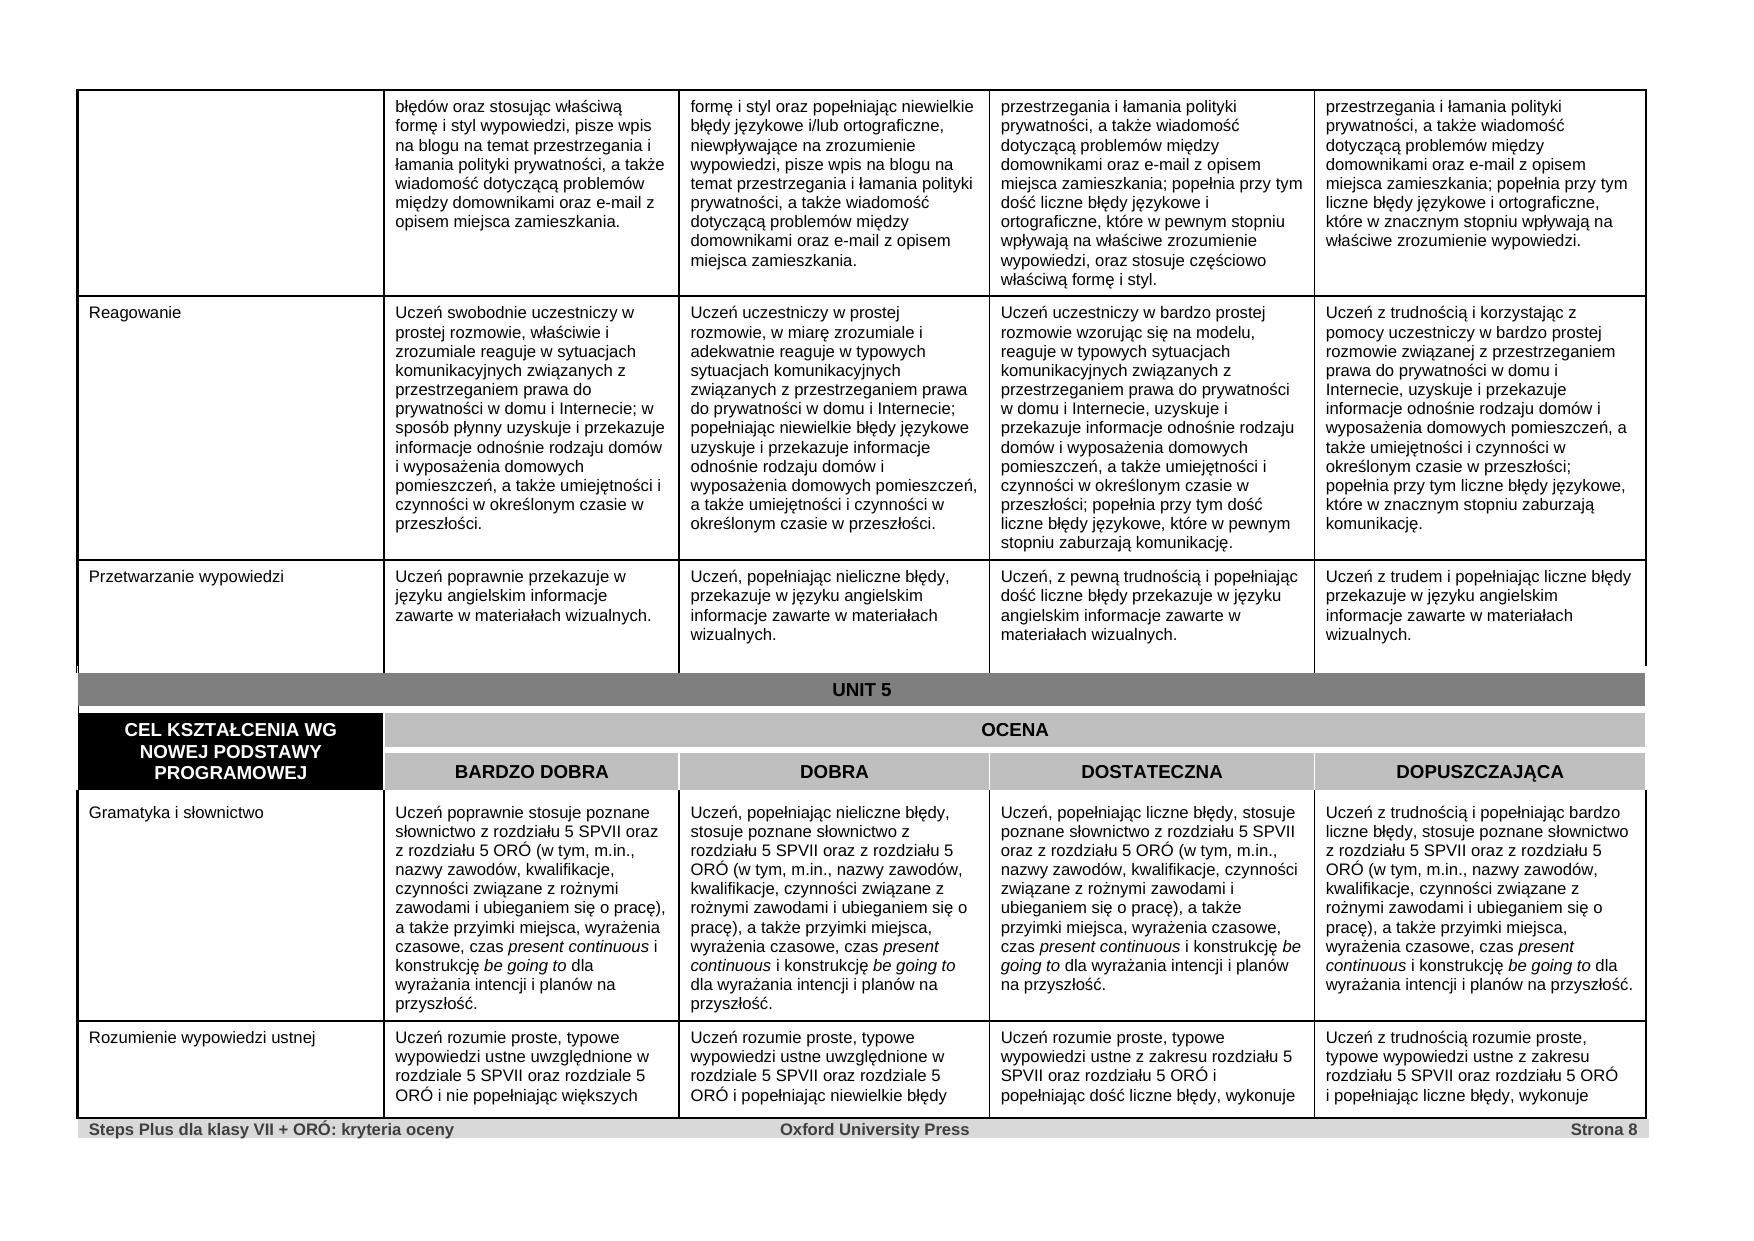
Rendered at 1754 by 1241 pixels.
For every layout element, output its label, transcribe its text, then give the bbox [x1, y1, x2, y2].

table_cell Uczeń swobodnie uczestniczy w prostej rozmowie, właściwie i zrozumiale reaguje w sytuacjach komunikacyjnych związanych z przestrzeganiem prawa do prywatności w domu i Internecie; w sposób płynny uzyskuje i przekazuje informacje odnośnie rodzaju domów i wyposażenia domowych pomieszczeń, a także umiejętności i czynności w określonym czasie w przeszłości. [385, 297, 678, 559]
table_cell Uczeń, popełniając nieliczne błędy, stosuje poznane słownictwo z rozdziału 5 SPVII oraz z rozdziału 5 ORÓ (w tym, m.in., nazwy zawodów, kwalifikacje, czynności związane z rożnymi zawodami i ubieganiem się o pracę), a także przyimki miejsca, wyrażenia czasowe, czas present continuous i konstrukcję be going to dla wyrażania intencji i planów na przyszłość. [680, 796, 989, 1019]
table_cell Uczeń, z pewną trudnością i popełniając dość liczne błędy przekazuje w języku angielskim informacje zawarte w materiałach wizualnych. [990, 561, 1314, 666]
table_cell Uczeń z trudem i popełniając liczne błędy przekazuje w języku angielskim informacje zawarte w materiałach wizualnych. [1315, 561, 1645, 666]
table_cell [79, 91, 383, 295]
table_cell DOSTATECZNA [990, 753, 1314, 790]
table_cell OCENA [385, 713, 1645, 747]
table_cell Uczeń, popełniając nieliczne błędy, przekazuje w języku angielskim informacje zawarte w materiałach wizualnych. [680, 561, 989, 666]
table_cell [990, 91, 1314, 295]
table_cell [385, 91, 678, 295]
table_cell Uczeń z trudnością i popełniając bardzo liczne błędy, stosuje poznane słownictwo z rozdziału 5 SPVII oraz z rozdziału 5 ORÓ (w tym, m.in., nazwy zawodów, kwalifikacje, czynności związane z rożnymi zawodami i ubieganiem się o pracę), a także przyimki miejsca, wyrażenia czasowe, czas present continuous i konstrukcję be going to dla wyrażania intencji i planów na przyszłość. [1315, 796, 1645, 1019]
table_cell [1315, 91, 1645, 295]
table_cell Uczeń poprawnie stosuje poznane słownictwo z rozdziału 5 SPVII oraz z rozdziału 5 ORÓ (w tym, m.in., nazwy zawodów, kwalifikacje, czynności związane z rożnymi zawodami i ubieganiem się o pracę), a także przyimki miejsca, wyrażenia czasowe, czas present continuous i konstrukcję be going to dla wyrażania intencji i planów na przyszłość. [385, 796, 678, 1019]
table_cell CEL KSZTAŁCENIA WG NOWEJ PODSTAWY PROGRAMOWEJ [78, 707, 383, 790]
table_cell Uczeń z trudnością i korzystając z pomocy uczestniczy w bardzo prostej rozmowie związanej z przestrzeganiem prawa do prywatności w domu i Internecie, uzyskuje i przekazuje informacje odnośnie rodzaju domów i wyposażenia domowych pomieszczeń, a także umiejętności i czynności w określonym czasie w przeszłości; popełnia przy tym liczne błędy językowe, które w znacznym stopniu zaburzają komunikację. [1315, 297, 1645, 559]
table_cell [79, 1022, 383, 1117]
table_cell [680, 91, 989, 295]
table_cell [990, 1022, 1314, 1117]
table_cell Uczeń, popełniając liczne błędy, stosuje poznane słownictwo z rozdziału 5 SPVII oraz z rozdziału 5 ORÓ (w tym, m.in., nazwy zawodów, kwalifikacje, czynności związane z rożnymi zawodami i ubieganiem się o pracę), a także przyimki miejsca, wyrażenia czasowe, czas present continuous i konstrukcję be going to dla wyrażania intencji i planów na przyszłość. [990, 796, 1314, 1019]
table_cell Uczeń uczestniczy w bardzo prostej rozmowie wzorując się na modelu, reaguje w typowych sytuacjach komunikacyjnych związanych z przestrzeganiem prawa do prywatności w domu i Internecie, uzyskuje i przekazuje informacje odnośnie rodzaju domów i wyposażenia domowych pomieszczeń, a także umiejętności i czynności w określonym czasie w przeszłości; popełnia przy tym dość liczne błędy językowe, które w pewnym stopniu zaburzają komunikację. [990, 297, 1314, 559]
table_cell Uczeń uczestniczy w prostej rozmowie, w miarę zrozumiale i adekwatnie reaguje w typowych sytuacjach komunikacyjnych związanych z przestrzeganiem prawa do prywatności w domu i Internecie; popełniając niewielkie błędy językowe uzyskuje i przekazuje informacje odnośnie rodzaju domów i wyposażenia domowych pomieszczeń, a także umiejętności i czynności w określonym czasie w przeszłości. [680, 297, 989, 559]
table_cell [680, 1022, 989, 1117]
table_cell DOPUSZCZAJĄCA [1315, 753, 1645, 790]
table_cell Uczeń poprawnie przekazuje w języku angielskim informacje zawarte w materiałach wizualnych. [385, 561, 678, 666]
table_cell DOBRA [680, 753, 989, 790]
table_cell Reagowanie [79, 297, 383, 559]
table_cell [1315, 1022, 1645, 1117]
table_cell UNIT 5 [78, 673, 1645, 706]
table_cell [385, 1022, 678, 1117]
table_cell Gramatyka i słownictwo [79, 796, 383, 1019]
table_cell Przetwarzanie wypowiedzi [79, 561, 383, 666]
table_cell BARDZO DOBRA [385, 753, 678, 790]
